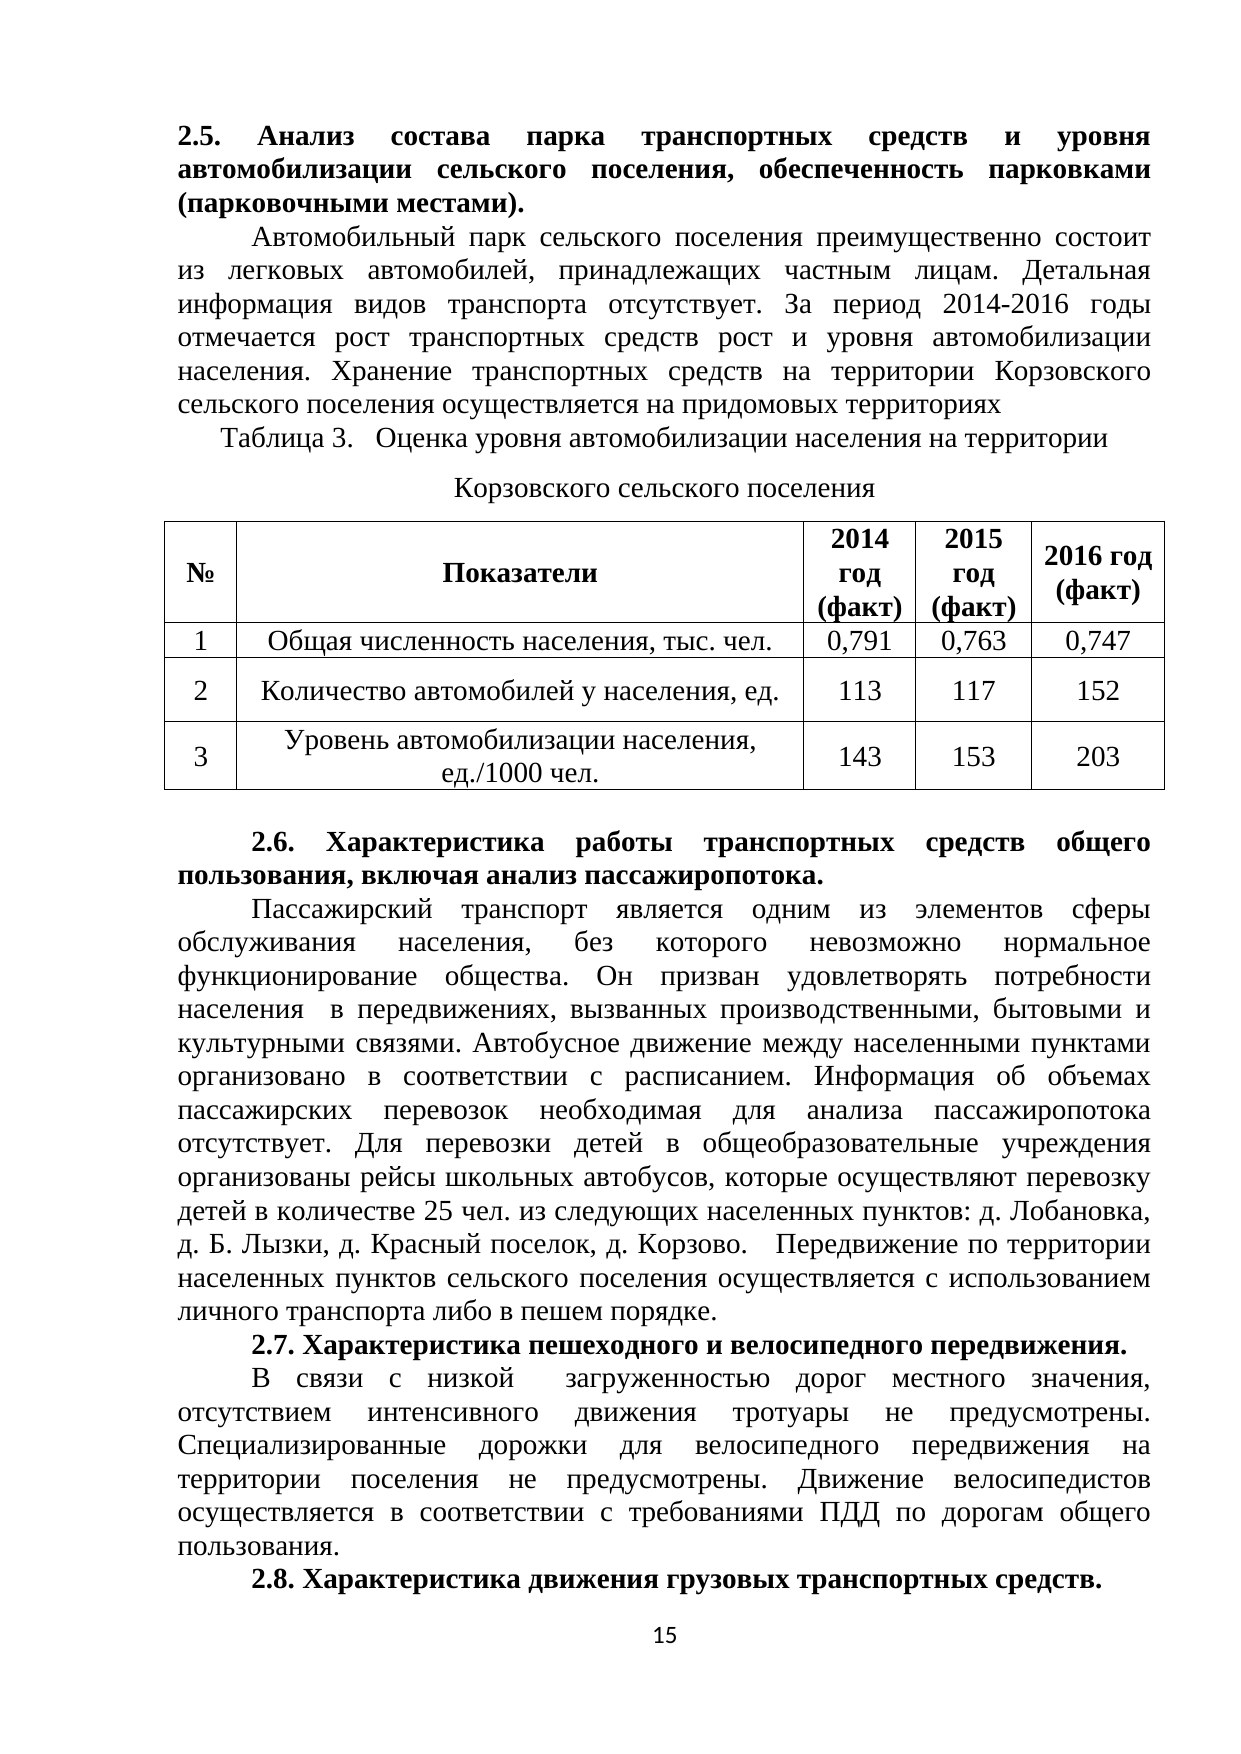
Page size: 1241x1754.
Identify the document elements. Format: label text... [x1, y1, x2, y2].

text 2.5. Анализ состава парка транспортных средств и уровня автомобилизации сельского поселения, обеспеченность парковками (парковочными местами). [177, 118, 1152, 219]
table_cell 0,763 [916, 623, 1031, 657]
table_header 2015 год (факт) [916, 522, 1031, 622]
table_header № [165, 522, 236, 622]
table_cell Количество автомобилей у населения, ед. [237, 658, 803, 721]
text 2.6. Характеристика работы транспортных средств общего пользования, включая анализ пассажиропотока. [177, 824, 1152, 891]
text 2.7. Характеристика пешеходного и велосипедного передвижения. [177, 1327, 1152, 1360]
table_cell 153 [916, 722, 1031, 789]
table_cell 2 [165, 658, 236, 721]
table_cell 0,747 [1032, 623, 1164, 657]
table_cell 117 [916, 658, 1031, 721]
table_cell 203 [1032, 722, 1164, 789]
table_cell 113 [804, 658, 915, 721]
table_cell 143 [804, 722, 915, 789]
text Автомобильный парк сельского поселения преимущественно состоит из легковых автомобилей, принадлежащих частным лицам. Детальная информация видов транспорта отсутствует. За период 2014-2016 годы отмечается рост транспортных средств рост и уровня автомобилизации населения. Хранение транспортных средств на территории Корзовского сельского поселения осуществляется на придомовых территориях [177, 219, 1152, 420]
table_cell Общая численность населения, тыс. чел. [237, 623, 803, 657]
table_header Показатели [237, 522, 803, 622]
table_cell 1 [165, 623, 236, 657]
text В связи с низкой загруженностью дорог местного значения, отсутствием интенсивного движения тротуары не предусмотрены. Специализированные дорожки для велосипедного передвижения на территории поселения не предусмотрены. Движение велосипедистов осуществляется в соответствии с требованиями ПДД по дорогам общего пользования. [177, 1360, 1152, 1562]
table_cell 0,791 [804, 623, 915, 657]
table_cell 3 [165, 722, 236, 789]
table_cell 152 [1032, 658, 1164, 721]
text 2.8. Характеристика движения грузовых транспортных средств. [177, 1562, 1152, 1595]
table_cell Уровень автомобилизации населения, ед./1000 чел. [237, 722, 803, 789]
text Пассажирский транспорт является одним из элементов сферы обслуживания населения, без которого невозможно нормальное функционирование общества. Он призван удовлетворять потребности населения в передвижениях, вызванных производственными, бытовыми и культурными связями. Автобусное движение между населенными пунктами организовано в соответствии с расписанием. Информация об объемах пассажирских перевозок необходимая для анализа пассажиропотока отсутствует. Для перевозки детей в общеобразовательные учреждения организованы рейсы школьных автобусов, которые осуществляют перевозку детей в количестве 25 чел. из следующих населенных пунктов: д. Лобановка, д. Б. Лызки, д. Красный поселок, д. Корзово. Передвижение по территории населенных пунктов сельского поселения осуществляется с использованием личного транспорта либо в пешем порядке. [177, 891, 1152, 1327]
text Таблица 3. Оценка уровня автомобилизации населения на территории Корзовского сельского поселения [177, 420, 1152, 504]
table_header 2014 год (факт) [804, 522, 915, 622]
table_header 2016 год (факт) [1032, 522, 1164, 622]
